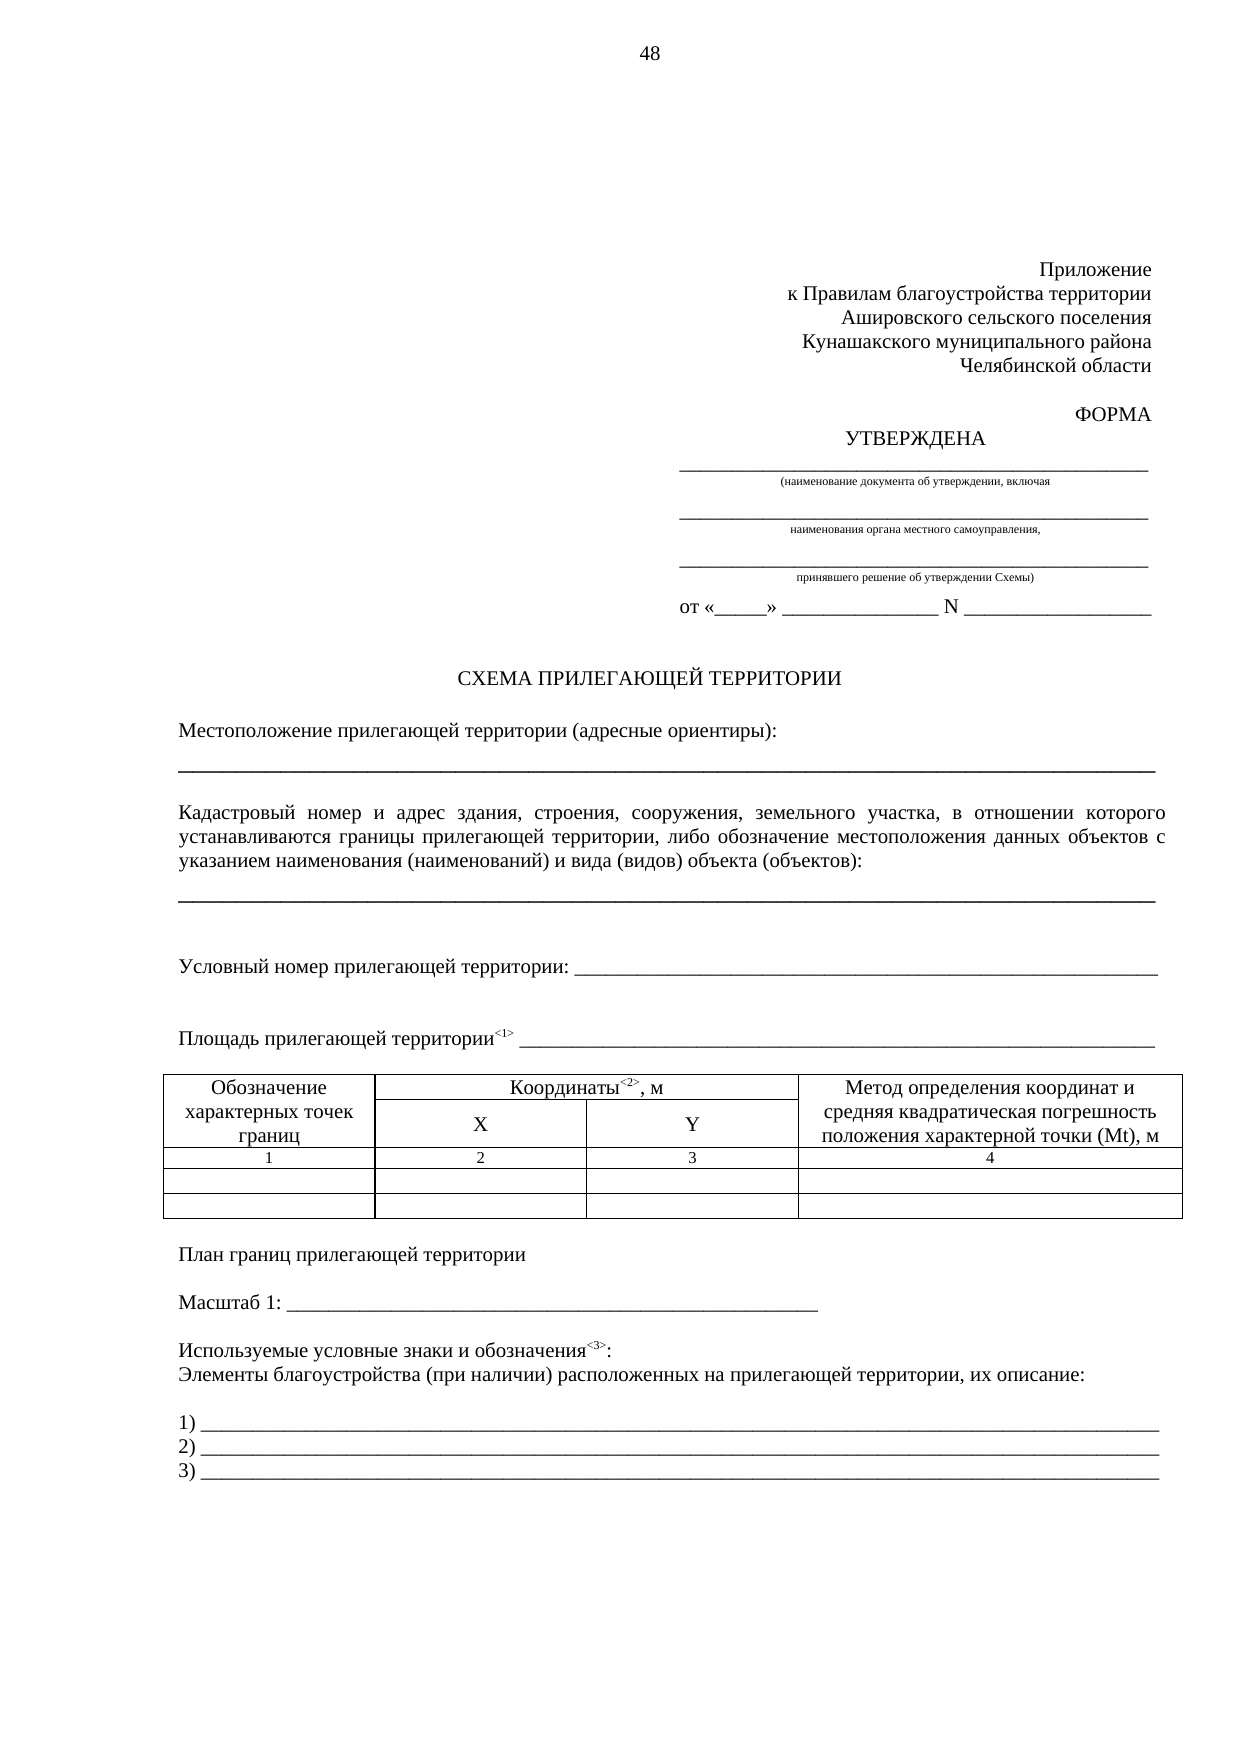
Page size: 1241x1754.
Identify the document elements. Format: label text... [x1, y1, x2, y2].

table_cell Обозначение характерных точек границ [164, 1075, 374, 1147]
table_cell Y [587, 1100, 798, 1147]
text от «_____» _______________ N __________________ [679, 594, 1152, 618]
table_cell [799, 1169, 1182, 1193]
table_header Местоположение прилегающей территории (адресные ориентиры): ___________________________________________________________________ [163, 690, 1182, 800]
text _____________________________________________ [679, 498, 1152, 522]
text Челябинской области [679, 353, 1152, 377]
table_cell 3 [587, 1148, 798, 1167]
table_cell 2 [376, 1148, 586, 1167]
text наименования органа местного самоуправления, [679, 522, 1152, 546]
table_cell Метод определения координат и средняя квадратическая погрешность положения характерной точки (Mt), м [799, 1075, 1182, 1147]
text СХЕМА ПРИЛЕГАЮЩЕЙ ТЕРРИТОРИИ [148, 642, 1152, 690]
text УТВЕРЖДЕНА [679, 426, 1152, 449]
table_cell 1 [164, 1148, 374, 1167]
table_cell 4 [799, 1148, 1182, 1167]
table_cell Кадастровый номер и адрес здания, строения, сооружения, земельного участка, в отношении которого устанавливаются границы прилегающей территории, либо обозначение местоположения данных объектов с указанием наименования (наименований) и вида (видов) объекта (объектов): ___________________________________________________________________ [163, 800, 1182, 930]
table_cell Элементы благоустройства (при наличии) расположенных на прилегающей территории, их описание: 1) ____________________________________________________________________________________________ 2) ____________________________________________________________________________________________ 3) ____________________________________________________________________________________________ [163, 1362, 1182, 1506]
text _____________________________________________ [679, 546, 1152, 570]
text _____________________________________________ [679, 449, 1152, 474]
text Приложение [679, 257, 1152, 281]
table_cell Используемые условные знаки и обозначения<3>: [163, 1338, 1182, 1362]
table_cell Площадь прилегающей территории<1> _____________________________________________________________ [163, 1002, 1182, 1074]
text принявшего решение об утверждении Схемы) [679, 570, 1152, 594]
table_cell Масштаб 1: ___________________________________________________ [163, 1290, 1182, 1338]
table_cell X [376, 1100, 586, 1147]
table_cell [587, 1194, 798, 1218]
table_cell [164, 1169, 374, 1193]
table_cell Условный номер прилегающей территории: ________________________________________________________ [163, 930, 1182, 1002]
table_cell Координаты<2>, м [376, 1075, 798, 1099]
text к Правилам благоустройства территории Ашировского сельского поселения Кунашакского муниципального района [679, 281, 1152, 353]
text (наименование документа об утверждении, включая [679, 474, 1152, 498]
table_cell [376, 1169, 586, 1193]
table_cell [164, 1194, 374, 1218]
table_cell План границ прилегающей территории [163, 1219, 1182, 1290]
table_cell [799, 1194, 1182, 1218]
table_cell [587, 1169, 798, 1193]
text ФОРМА [148, 401, 1152, 426]
table_cell [376, 1194, 586, 1218]
